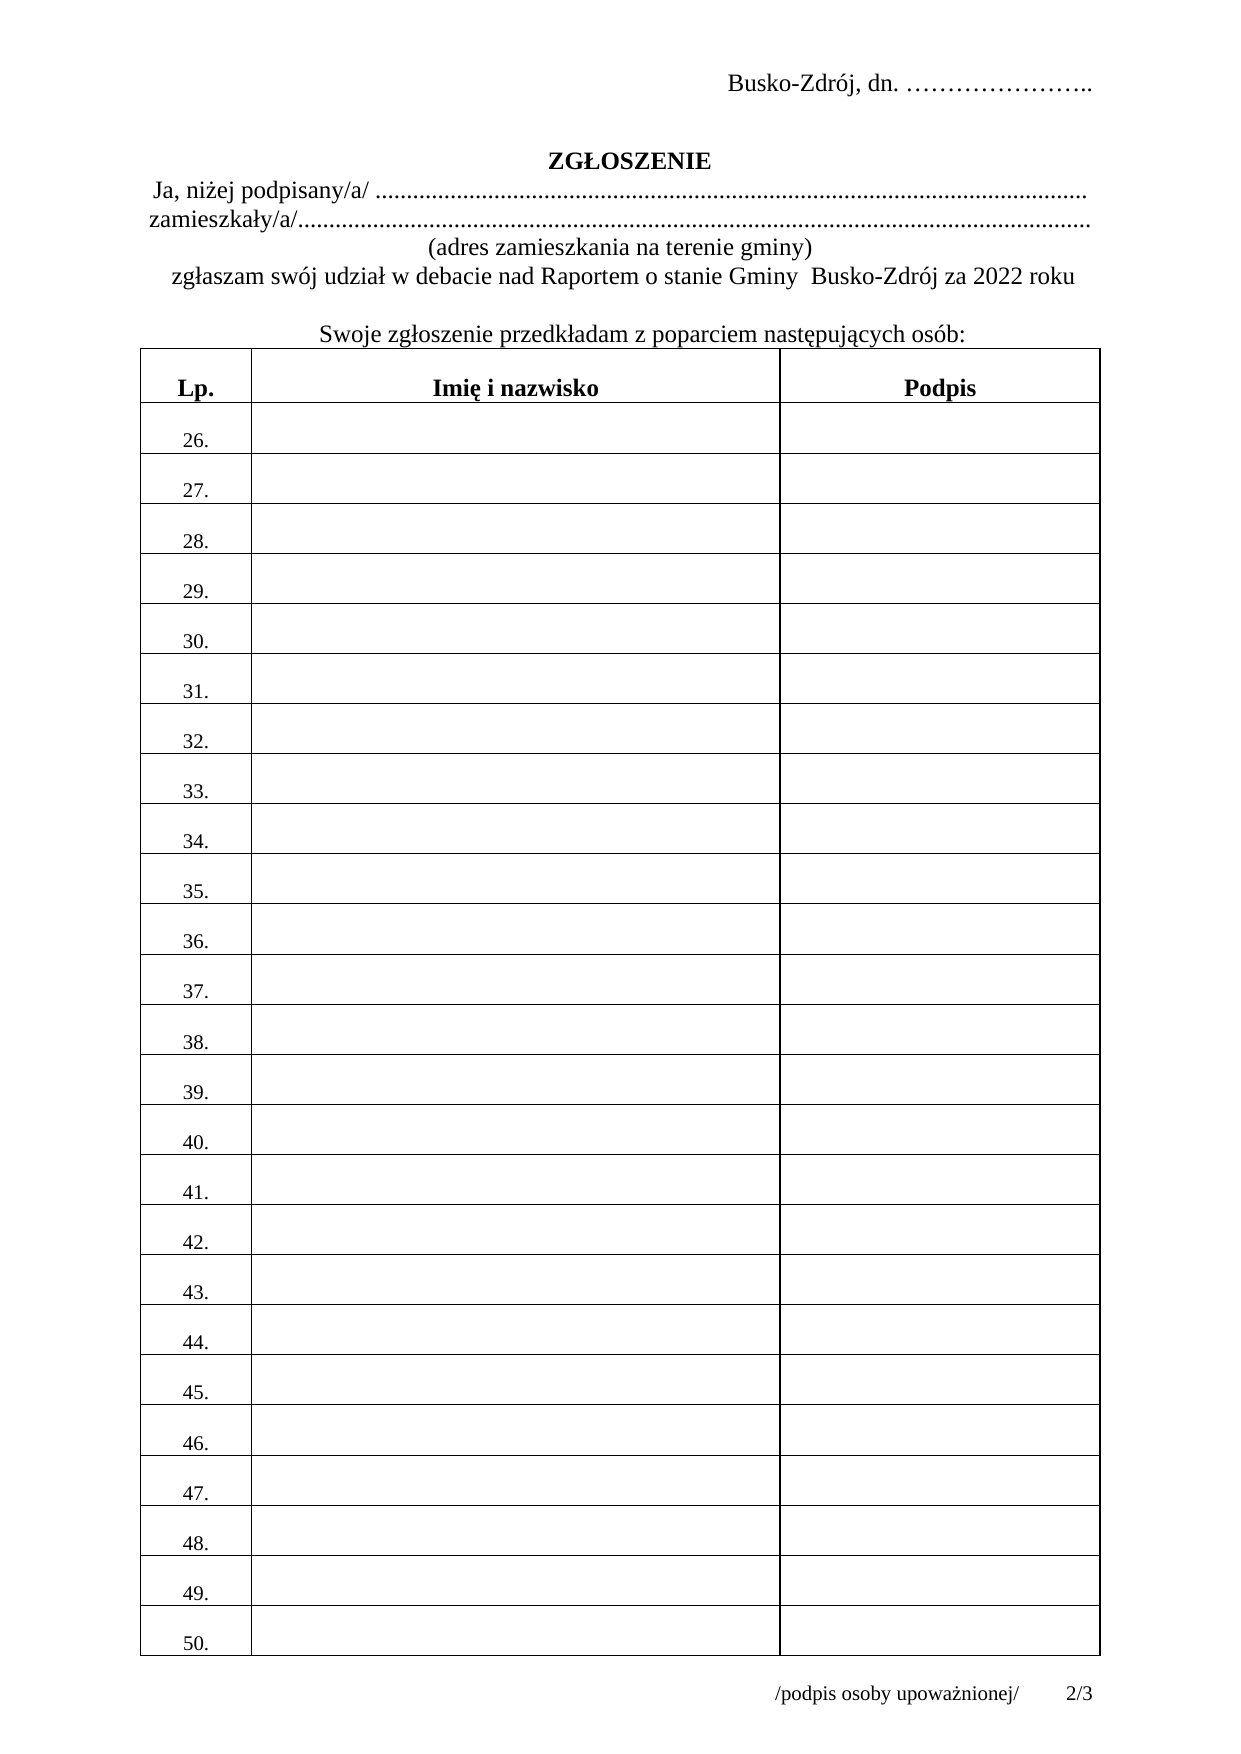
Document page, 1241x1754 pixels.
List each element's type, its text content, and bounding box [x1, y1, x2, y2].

table_cell 34. [141, 804, 251, 853]
table_cell [781, 604, 1099, 653]
table_cell [252, 604, 779, 653]
table_cell 46. [141, 1405, 251, 1454]
table_cell 50. [141, 1606, 251, 1655]
table_cell [252, 704, 779, 753]
table_cell [252, 1405, 779, 1454]
table_cell [781, 854, 1099, 903]
table_cell 39. [141, 1055, 251, 1104]
table_cell 33. [141, 754, 251, 803]
table_cell [252, 1055, 779, 1104]
table_cell 40. [141, 1105, 251, 1154]
text Busko-Zdrój, dn. ………………….. [148, 68, 1093, 97]
table_cell 30. [141, 604, 251, 653]
table_cell [781, 704, 1099, 753]
table_cell [252, 804, 779, 853]
table_cell [252, 1606, 779, 1655]
table_cell [781, 1506, 1099, 1555]
text ZGŁOSZENIE [148, 146, 1093, 175]
table_cell [781, 1005, 1099, 1054]
table_cell [252, 1155, 779, 1204]
text Swoje zgłoszenie przedkładam z poparciem następujących osób: [148, 319, 1093, 347]
table_cell [781, 554, 1099, 603]
table_cell [781, 454, 1099, 502]
table_cell [781, 1105, 1099, 1154]
text Ja, niżej podpisany/a/ .................................................................................................................. zamieszkały/a/............................................................................................................................... (adres zamieszkania na terenie gminy) zgłaszam swój udział w debacie nad Raportem o stanie Gminy Busko-Zdrój za 2022 roku [148, 175, 1093, 290]
table_cell [781, 1606, 1099, 1655]
table_cell [781, 1055, 1099, 1104]
table_header Lp. [141, 349, 251, 402]
table_cell 32. [141, 704, 251, 753]
table_cell 43. [141, 1255, 251, 1304]
table_cell [252, 1556, 779, 1605]
table_cell 38. [141, 1005, 251, 1054]
table_cell [781, 955, 1099, 1003]
table_cell [781, 504, 1099, 553]
table_cell [781, 1405, 1099, 1454]
table_cell [781, 1305, 1099, 1354]
table_cell 47. [141, 1456, 251, 1504]
table_cell [781, 1456, 1099, 1504]
table_cell 28. [141, 504, 251, 553]
table_cell [252, 904, 779, 953]
table_cell 49. [141, 1556, 251, 1605]
table_cell [781, 1556, 1099, 1605]
table_cell [252, 955, 779, 1003]
table_cell 29. [141, 554, 251, 603]
table_header Podpis [781, 349, 1099, 402]
table_cell [781, 1205, 1099, 1254]
table_cell 41. [141, 1155, 251, 1204]
table_cell 36. [141, 904, 251, 953]
table_cell 27. [141, 454, 251, 502]
table_cell 37. [141, 955, 251, 1003]
table_cell [252, 654, 779, 703]
table_cell 45. [141, 1355, 251, 1404]
table_cell 26. [141, 403, 251, 452]
table_cell [252, 854, 779, 903]
table_cell [781, 1155, 1099, 1204]
table_cell 35. [141, 854, 251, 903]
table_cell [252, 1506, 779, 1555]
table_cell 48. [141, 1506, 251, 1555]
table_cell [781, 403, 1099, 452]
table_cell [252, 1205, 779, 1254]
table_cell [781, 904, 1099, 953]
table_cell 44. [141, 1305, 251, 1354]
table_cell [252, 1355, 779, 1404]
table_cell [252, 754, 779, 803]
table_header Imię i nazwisko [252, 349, 779, 402]
table_cell [252, 1005, 779, 1054]
table_cell [781, 804, 1099, 853]
table_cell [252, 403, 779, 452]
table_cell [252, 1105, 779, 1154]
table_cell [781, 654, 1099, 703]
table_cell 31. [141, 654, 251, 703]
text /podpis osoby upoważnionej/ 2/3 [148, 1681, 1093, 1705]
table_cell 42. [141, 1205, 251, 1254]
table_cell [781, 1255, 1099, 1304]
table_cell [781, 1355, 1099, 1404]
table_cell [252, 1255, 779, 1304]
table_cell [252, 554, 779, 603]
table_cell [252, 1456, 779, 1504]
table_cell [252, 1305, 779, 1354]
table_cell [252, 454, 779, 502]
table_cell [252, 504, 779, 553]
table_cell [781, 754, 1099, 803]
